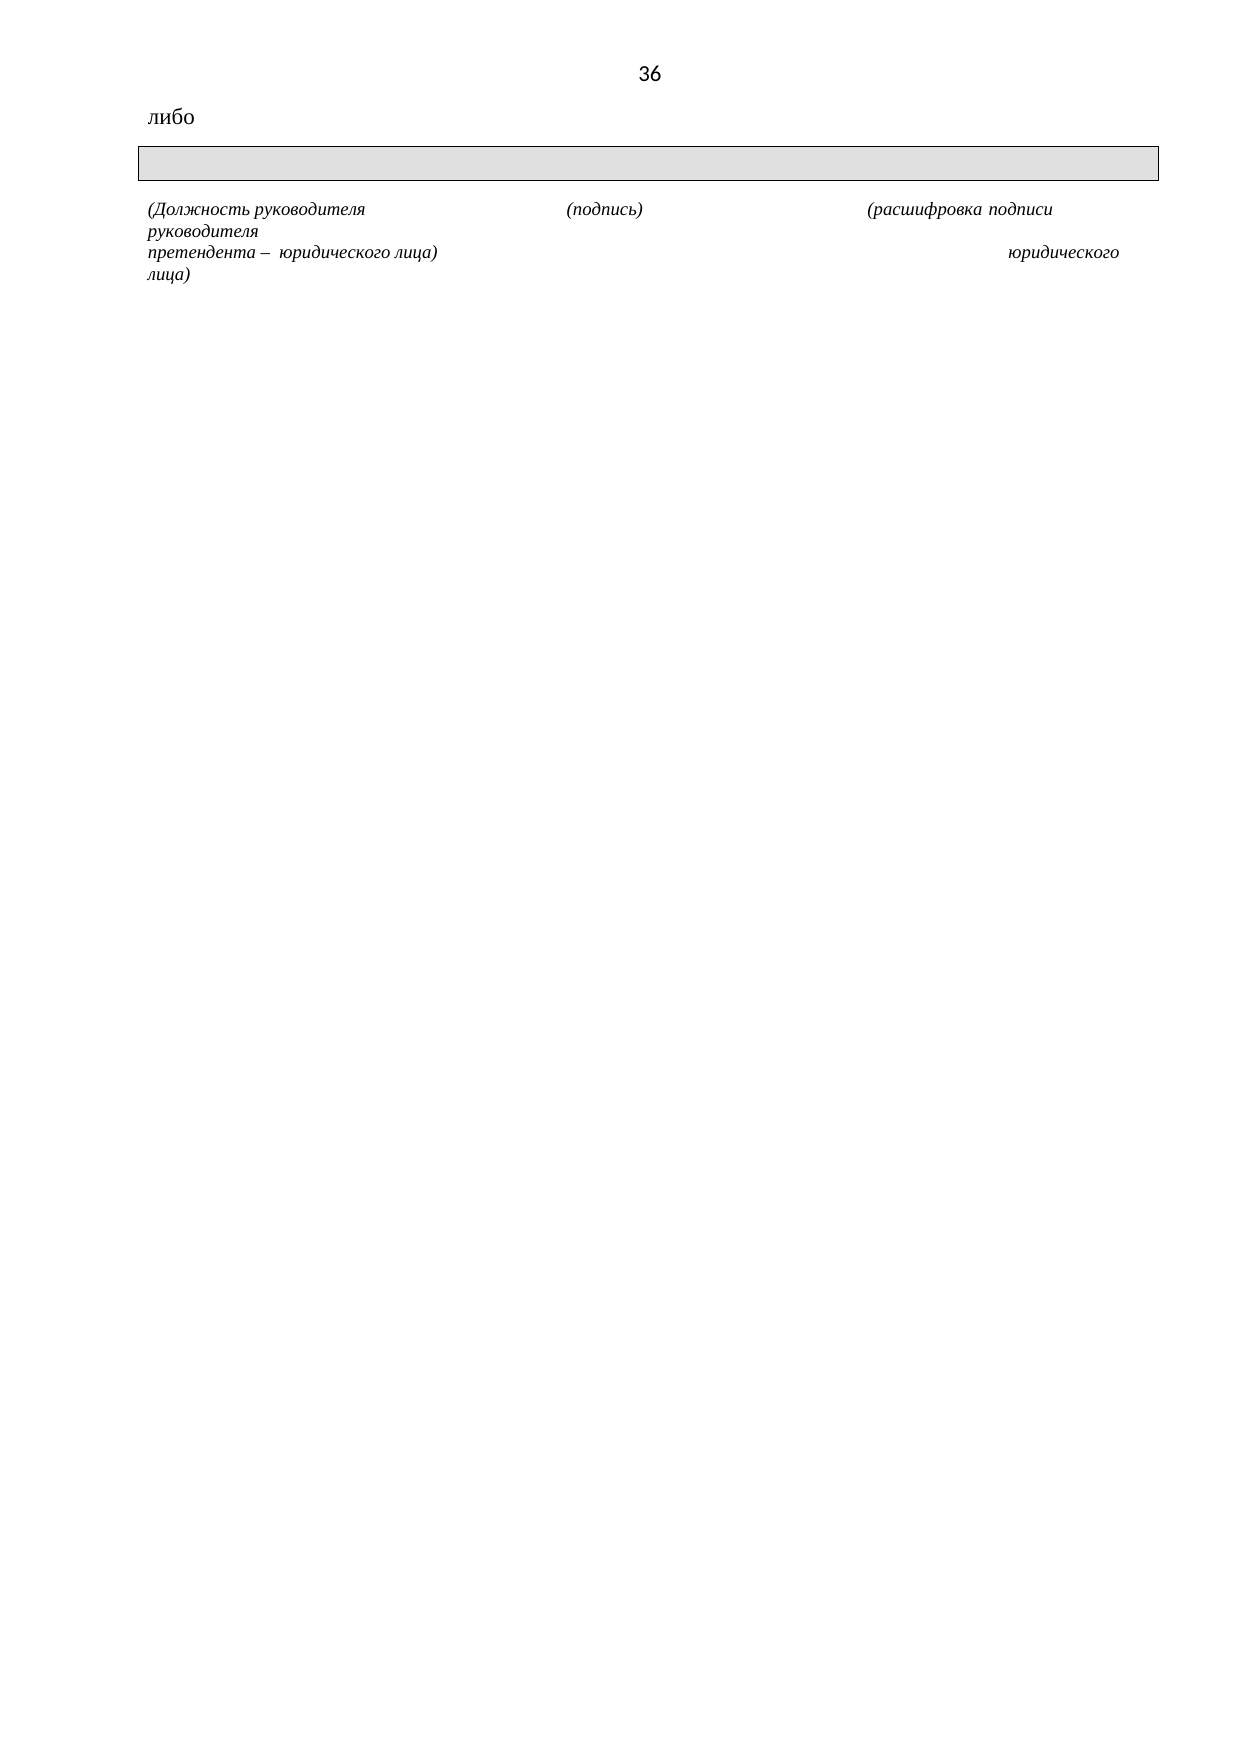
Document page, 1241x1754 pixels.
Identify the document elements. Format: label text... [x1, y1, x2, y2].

text претендента – юридического лица) юридического лица) [148, 241, 1149, 284]
text (Должность руководителя (подпись) (расшифровка подписи руководителя [148, 198, 1149, 241]
text либо [148, 103, 1149, 130]
